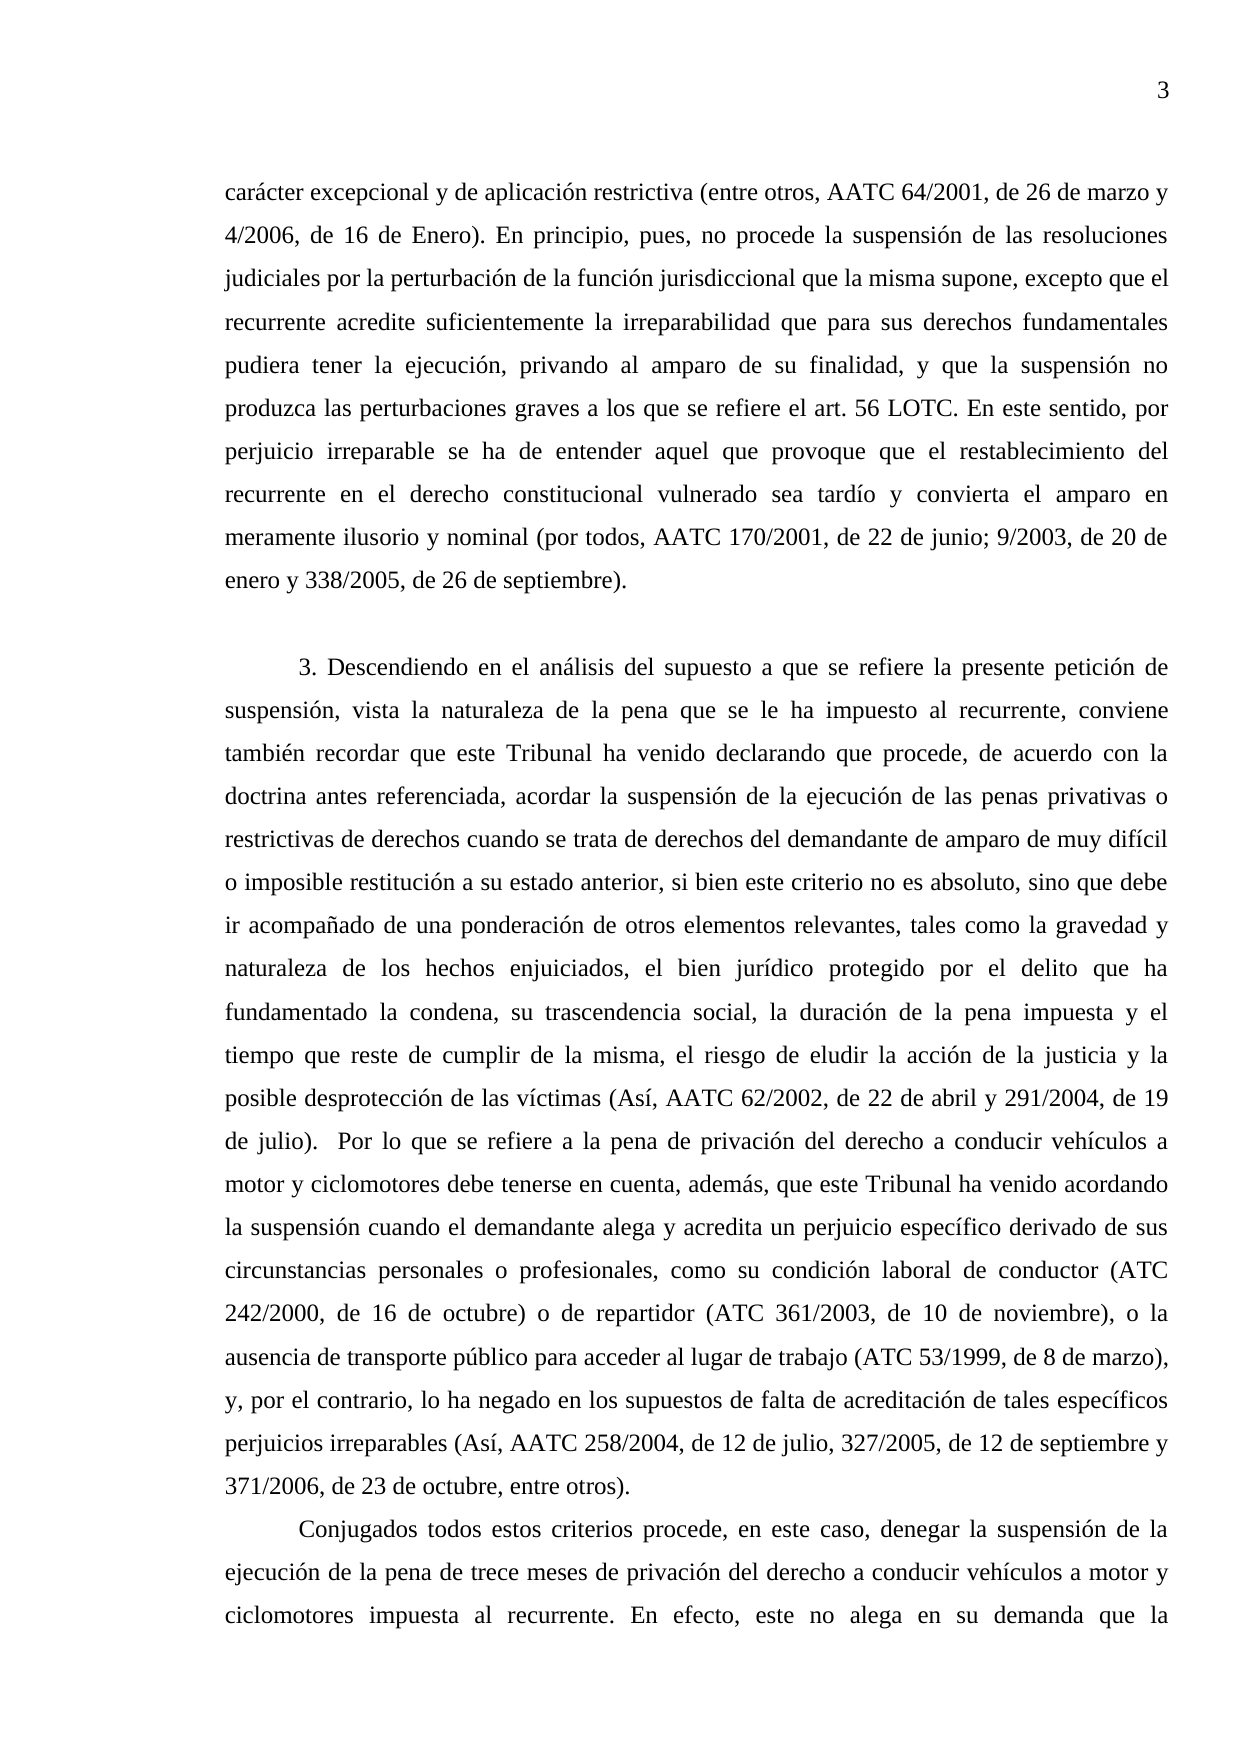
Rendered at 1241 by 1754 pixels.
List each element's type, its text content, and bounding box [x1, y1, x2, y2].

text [224, 1514, 1169, 1629]
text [224, 177, 1169, 594]
text 3. Descendiendo en el análisis del supuesto a que se refiere la presente petición de suspensión, vista la naturaleza de la pena que se le ha impuesto al recurrente, conviene también recordar que este Tribunal ha venido declarando que procede, de acuerdo con la doctrina antes referenciada, acordar la suspensión de la ejecución de las penas privativas o restrictivas de derechos cuando se trata de derechos del demandante de amparo de muy difícil o imposible restitución a su estado anterior, si bien este criterio no es absoluto, sino que debe ir acompañado de una ponderación de otros elementos relevantes, tales como la gravedad y naturaleza de los hechos enjuiciados, el bien jurídico protegido por el delito que ha fundamentado la condena, su trascendencia social, la duración de la pena impuesta y el tiempo que reste de cumplir de la misma, el riesgo de eludir la acción de la justicia y la posible desprotección de las víctimas (Así, AATC 62/2002, de 22 de abril y 291/2004, de 19 de julio). Por lo que se refiere a la pena de privación del derecho a conducir vehículos a motor y ciclomotores debe tenerse en cuenta, además, que este Tribunal ha venido acordando la suspensión cuando el demandante alega y acredita un perjuicio específico derivado de sus circunstancias personales o profesionales, como su condición laboral de conductor (ATC 242/2000, de 16 de octubre) o de repartidor (ATC 361/2003, de 10 de noviembre), o la ausencia de transporte público para acceder al lugar de trabajo (ATC 53/1999, de 8 de marzo), y, por el contrario, lo ha negado en los supuestos de falta de acreditación de tales específicos perjuicios irreparables (Así, AATC 258/2004, de 12 de julio, 327/2005, de 12 de septiembre y 371/2006, de 23 de octubre, entre otros). [224, 652, 1169, 1500]
